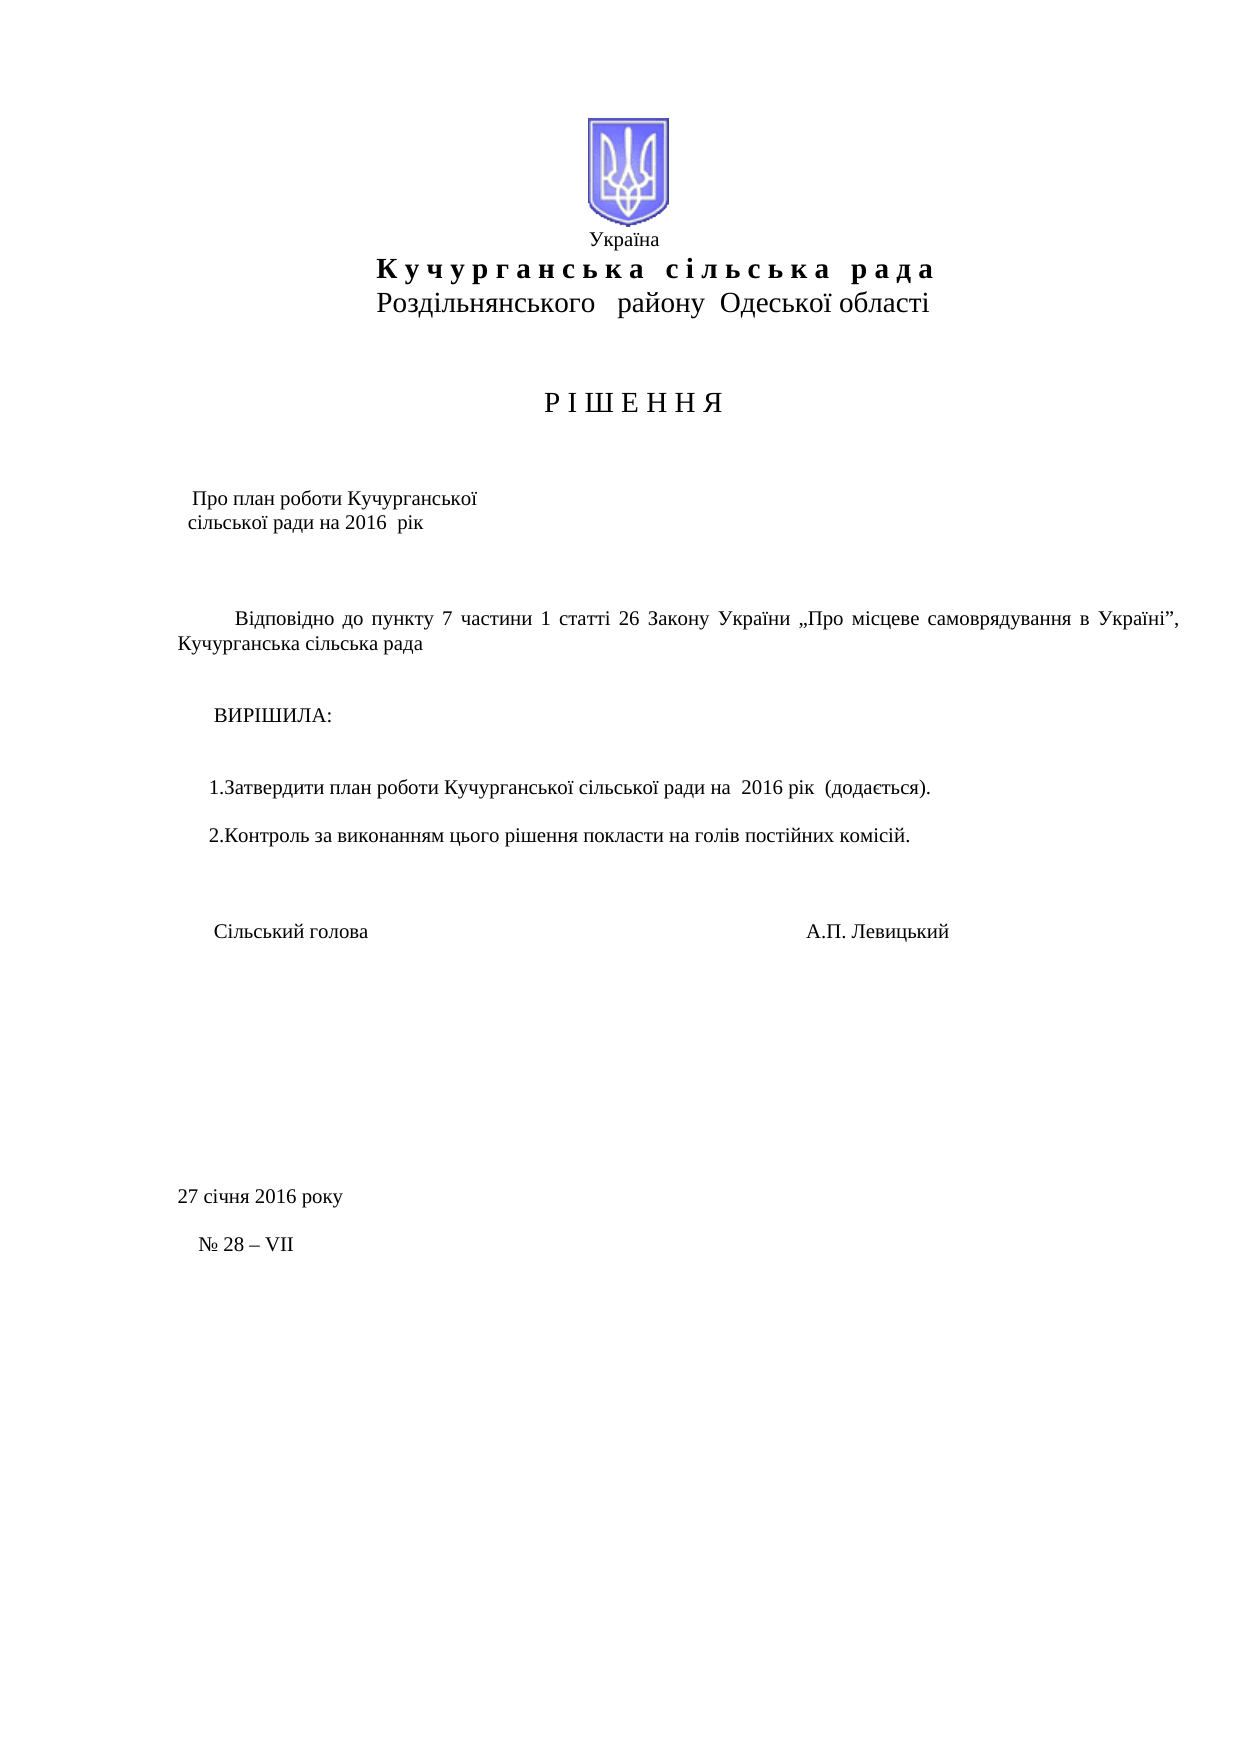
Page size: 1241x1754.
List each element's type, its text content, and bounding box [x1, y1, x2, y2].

text Відповідно до пункту 7 частини 1 статті 26 Закону України „Про місцеве самоврядування в Україні”, Кучурганська сільська рада [177, 606, 1181, 654]
text Р І Ш Е Н Н Я [376, 385, 1181, 419]
text № 28 – VII [177, 1232, 1181, 1280]
text 1.Затвердити план роботи Кучурганської сільської ради на 2016 рік (додається). [177, 775, 1181, 799]
text сільської ради на 2016 рік [177, 510, 1181, 534]
text Про план роботи Кучурганської [177, 486, 1181, 510]
picture [588, 118, 669, 227]
text 2.Контроль за виконанням цього рішення покласти на голів постійних комісій. [177, 823, 1181, 847]
text Сільський голова А.П. Левицький [177, 919, 1181, 943]
text 27 січня 2016 року [177, 1184, 1181, 1208]
text Україна [177, 227, 1181, 251]
text ВИРІШИЛА: [177, 703, 1181, 727]
text К у ч у р г а н с ь к а с і л ь с ь к а р а д а Роздільнянського району Одеської області [376, 251, 1181, 318]
